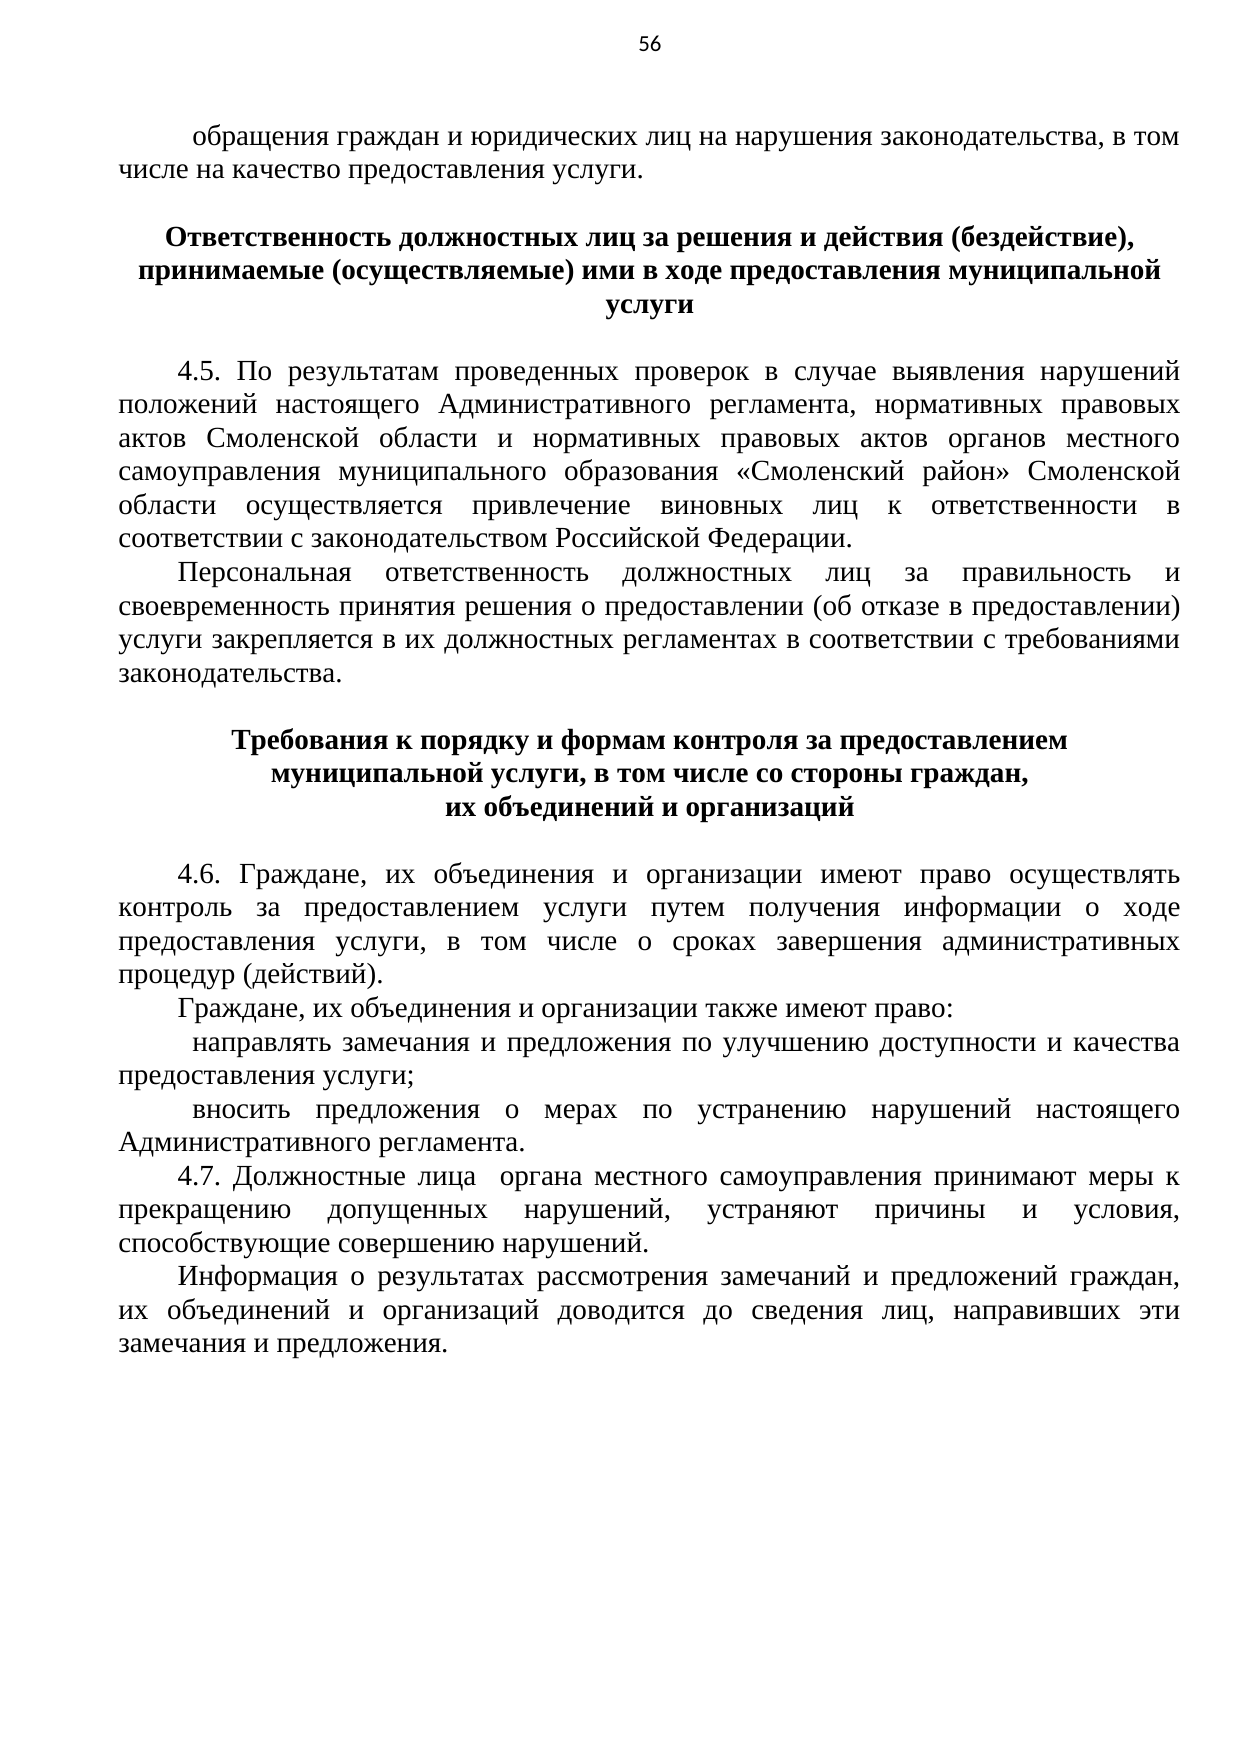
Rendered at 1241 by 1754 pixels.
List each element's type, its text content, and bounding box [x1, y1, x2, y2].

text направлять замечания и предложения по улучшению доступности и качества предоставления услуги; [118, 1024, 1181, 1091]
text обращения граждан и юридических лиц на нарушения законодательства, в том числе на качество предоставления услуги. [118, 118, 1181, 185]
text 4.6. Граждане, их объединения и организации имеют право осуществлять контроль за предоставлением услуги путем получения информации о ходе предоставления услуги, в том числе о сроках завершения административных процедур (действий). [118, 856, 1181, 990]
text 4.5. По результатам проведенных проверок в случае выявления нарушений положений настоящего Административного регламента, нормативных правовых актов Смоленской области и нормативных правовых актов органов местного самоуправления муниципального образования «Смоленский район» Смоленской области осуществляется привлечение виновных лиц к ответственности в соответствии с законодательством Российской Федерации. [118, 353, 1181, 554]
text Информация о результатах рассмотрения замечаний и предложений граждан, их объединений и организаций доводится до сведения лиц, направивших эти замечания и предложения. [118, 1258, 1181, 1359]
text Граждане, их объединения и организации также имеют право: [118, 990, 1181, 1024]
text их объединений и организаций [118, 789, 1181, 822]
text 4.7. Должностные лица органа местного самоуправления принимают меры к прекращению допущенных нарушений, устраняют причины и условия, способствующие совершению нарушений. [118, 1158, 1181, 1258]
text Требования к порядку и формам контроля за предоставлением [118, 722, 1181, 755]
text муниципальной услуги, в том числе со стороны граждан, [118, 755, 1181, 789]
text Ответственность должностных лиц за решения и действия (бездействие), принимаемые (осуществляемые) ими в ходе предоставления муниципальной услуги [118, 219, 1181, 319]
text вносить предложения о мерах по устранению нарушений настоящего Административного регламента. [118, 1091, 1181, 1158]
text Персональная ответственность должностных лиц за правильность и своевременность принятия решения о предоставлении (об отказе в предоставлении) услуги закрепляется в их должностных регламентах в соответствии с требованиями законодательства. [118, 554, 1181, 688]
